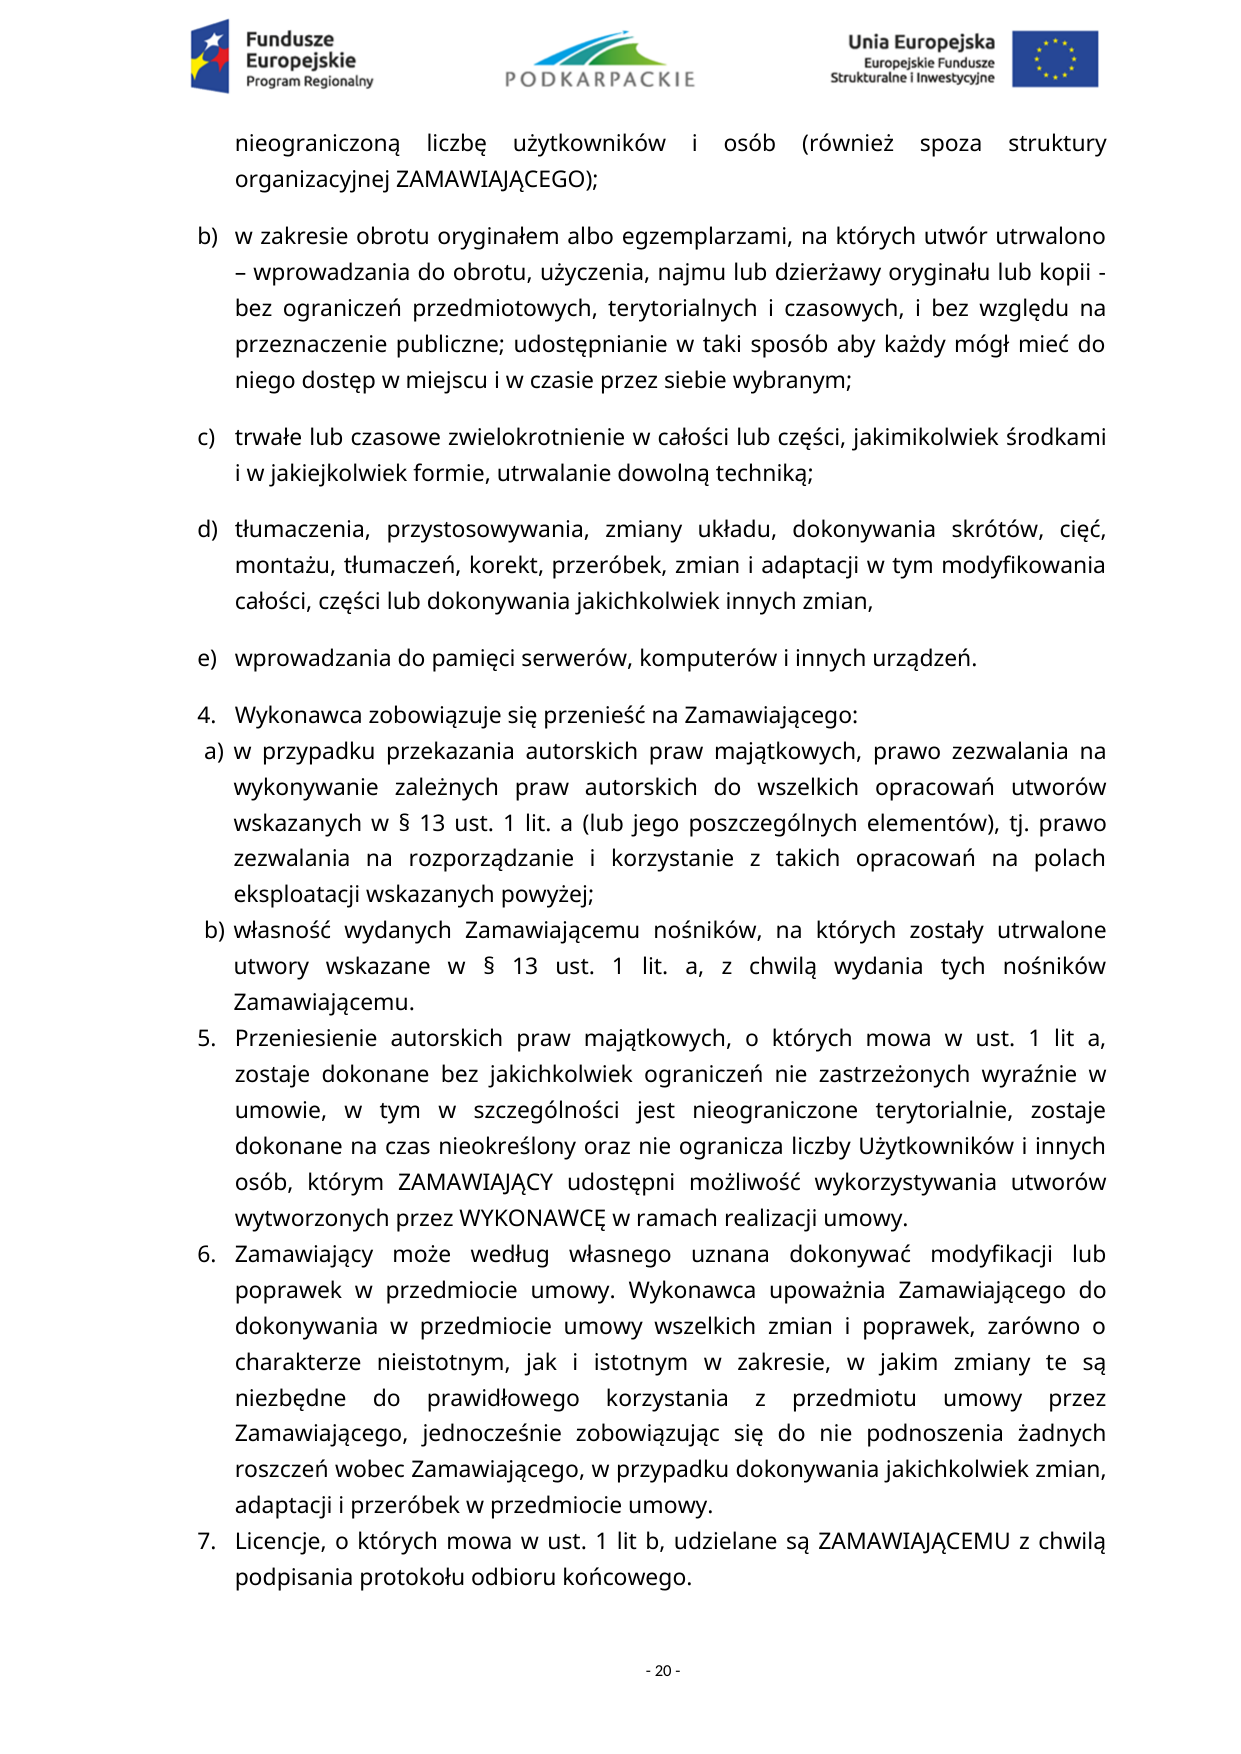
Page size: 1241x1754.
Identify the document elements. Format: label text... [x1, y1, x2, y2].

list Licencje, o których mowa w ust. 1 lit b, udzielane są ZAMAWIAJĄCEMU z chwilą podpisania protokołu odbioru końcowego. [197, 1525, 1107, 1592]
list wprowadzania do pamięci serwerów, komputerów i innych urządzeń. [197, 642, 1107, 673]
list Przeniesienie autorskich praw majątkowych, o których mowa w ust. 1 lit a, zostaje dokonane bez jakichkolwiek ograniczeń nie zastrzeżonych wyraźnie w umowie, w tym w szczególności jest nieograniczone terytorialnie, zostaje dokonane na czas nieokreślony oraz nie ogranicza liczby Użytkowników i innych osób, którym ZAMAWIAJĄCY udostępni możliwość wykorzystywania utworów wytworzonych przez WYKONAWCĘ w ramach realizacji umowy. [197, 1022, 1107, 1233]
list trwałe lub czasowe zwielokrotnienie w całości lub części, jakimikolwiek środkami i w jakiejkolwiek formie, utrwalanie dowolną techniką; [197, 421, 1107, 488]
list własność wydanych Zamawiającemu nośników, na których zostały utrwalone utwory wskazane w § 13 ust. 1 lit. a, z chwilą wydania tych nośników Zamawiającemu. [204, 914, 1107, 1017]
list Zamawiający może według własnego uznana dokonywać modyfikacji lub poprawek w przedmiocie umowy. Wykonawca upoważnia Zamawiającego do dokonywania w przedmiocie umowy wszelkich zmian i poprawek, zarówno o charakterze nieistotnym, jak i istotnym w zakresie, w jakim zmiany te są niezbędne do prawidłowego korzystania z przedmiotu umowy przez Zamawiającego, jednocześnie zobowiązując się do nie podnoszenia żadnych roszczeń wobec Zamawiającego, w przypadku dokonywania jakichkolwiek zmian, adaptacji i przeróbek w przedmiocie umowy. [197, 1238, 1107, 1521]
picture [159, 0, 1129, 123]
list w przypadku przekazania autorskich praw majątkowych, prawo zezwalania na wykonywanie zależnych praw autorskich do wszelkich opracowań utworów wskazanych w § 13 ust. 1 lit. a (lub jego poszczególnych elementów), tj. prawo zezwalania na rozporządzanie i korzystanie z takich opracowań na polach eksploatacji wskazanych powyżej; [204, 734, 1107, 909]
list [197, 127, 1107, 194]
list tłumaczenia, przystosowywania, zmiany układu, dokonywania skrótów, cięć, montażu, tłumaczeń, korekt, przeróbek, zmian i adaptacji w tym modyfikowania całości, części lub dokonywania jakichkolwiek innych zmian, [197, 513, 1107, 616]
list Wykonawca zobowiązuje się przenieść na Zamawiającego: [197, 699, 1107, 730]
list w zakresie obrotu oryginałem albo egzemplarzami, na których utwór utrwalono – wprowadzania do obrotu, użyczenia, najmu lub dzierżawy oryginału lub kopii - bez ograniczeń przedmiotowych, terytorialnych i czasowych, i bez względu na przeznaczenie publiczne; udostępnianie w taki sposób aby każdy mógł mieć do niego dostęp w miejscu i w czasie przez siebie wybranym; [197, 220, 1107, 395]
